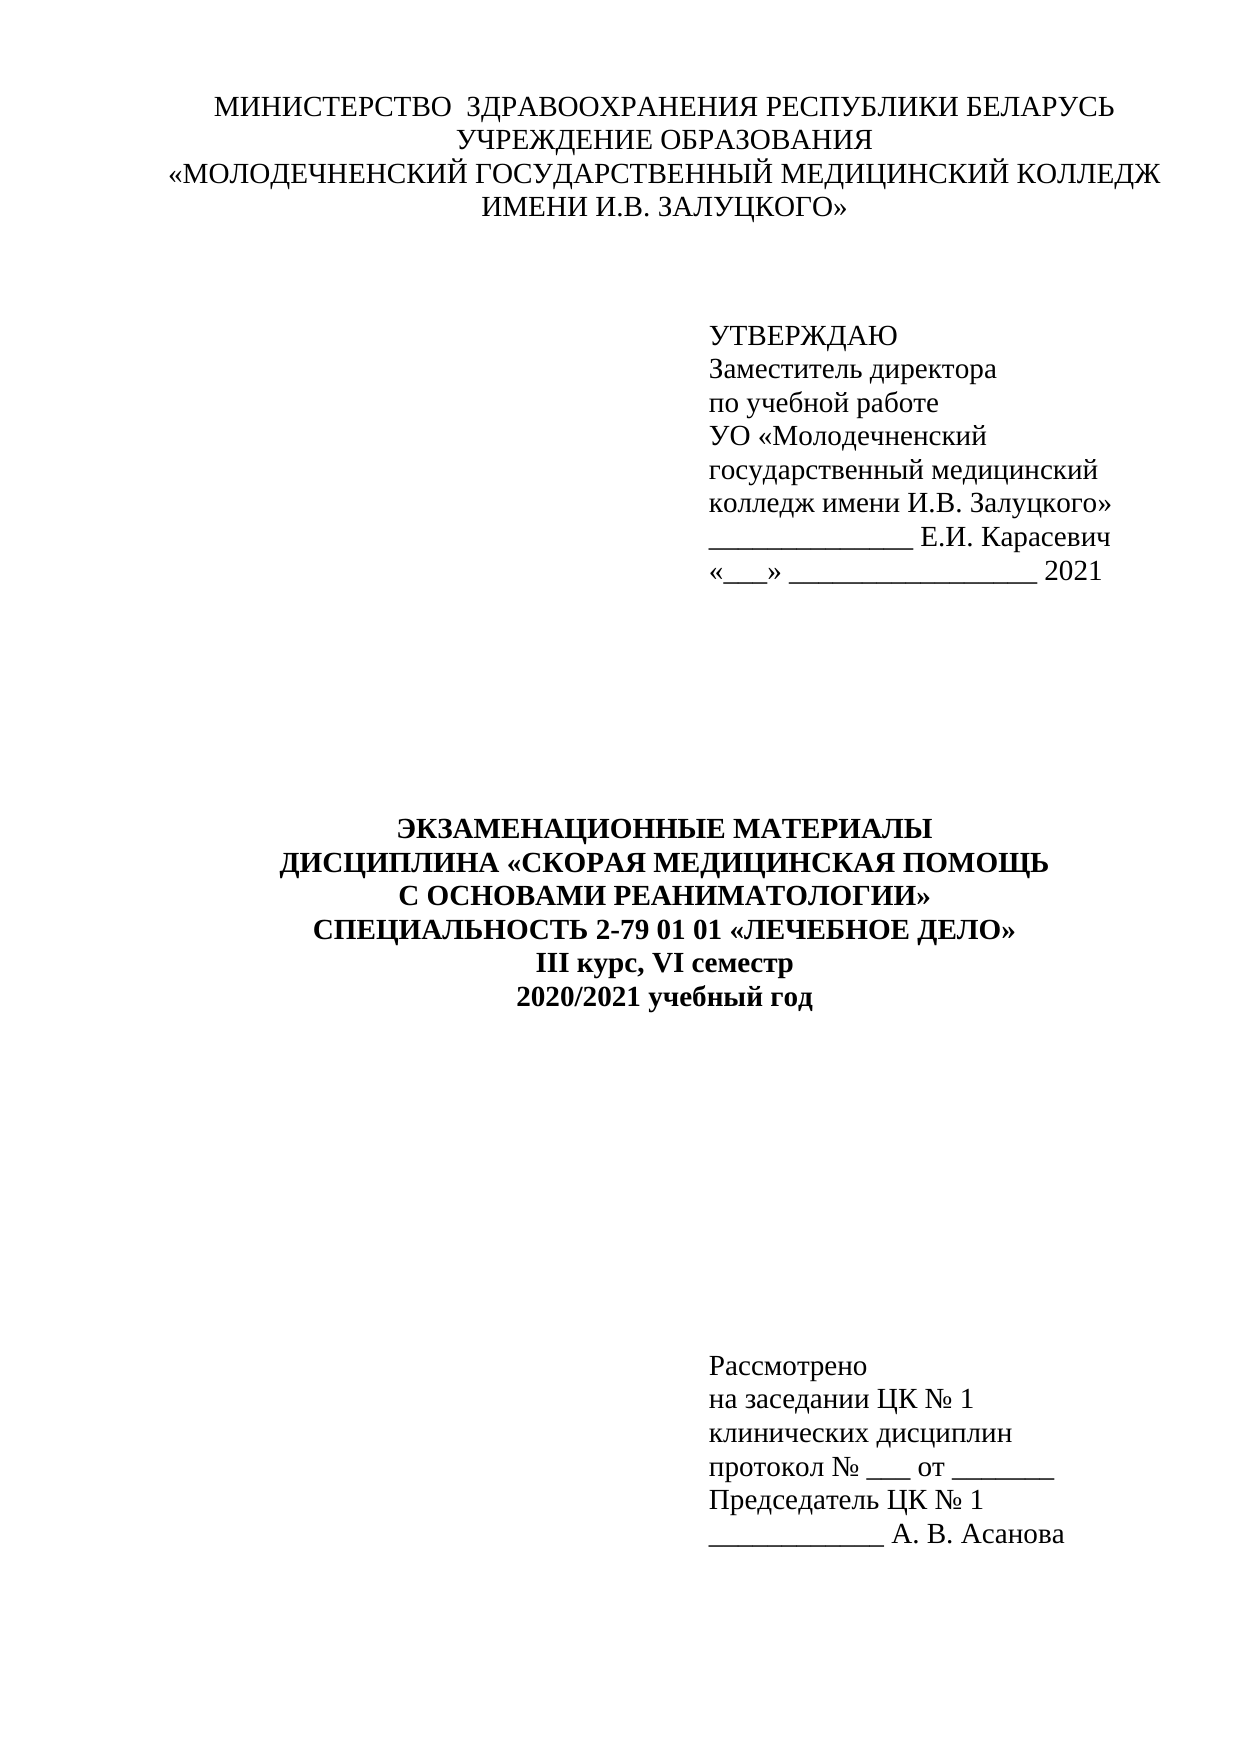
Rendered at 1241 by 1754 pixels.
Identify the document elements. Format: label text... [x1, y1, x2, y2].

text УЧРЕЖДЕНИЕ ОБРАЗОВАНИЯ [148, 122, 1181, 156]
text СПЕЦИАЛЬНОСТЬ 2-79 01 01 «ЛЕЧЕБНОЕ ДЕЛО» [177, 912, 1152, 946]
text Заместитель директора [709, 351, 1152, 385]
text МИНИСТЕРСТВО ЗДРАВООХРАНЕНИЯ РЕСПУБЛИКИ БЕЛАРУСЬ [148, 89, 1181, 122]
text ДИСЦИПЛИНА «СКОРАЯ МЕДИЦИНСКАЯ ПОМОЩЬ [177, 845, 1152, 878]
text клинических дисциплин [177, 1415, 1152, 1449]
subtitle протокол № ___ от _______ [177, 1449, 1152, 1482]
text ____________ А. В. Асанова [177, 1516, 1152, 1549]
text государственный медицинский колледж имени И.В. Залуцкого» [709, 452, 1152, 519]
text УО «Молодечненский [709, 418, 1152, 452]
subtitle Рассмотрено [177, 1348, 1152, 1382]
text Председатель ЦК № 1 [177, 1482, 1152, 1516]
text по учебной работе [709, 385, 1152, 418]
subtitle на заседании ЦК № 1 [177, 1382, 1152, 1415]
text ______________ Е.И. Карасевич [709, 519, 1152, 553]
subtitle ЭКЗАМЕНАЦИОННЫЕ МАТЕРИАЛЫ [177, 811, 1152, 845]
text «___» _________________ 2021 [709, 553, 1152, 586]
text 2020/2021 учебный год [177, 979, 1152, 1013]
text С ОСНОВАМИ РЕАНИМАТОЛОГИИ» [177, 878, 1152, 912]
text III курс, VI семестр [177, 946, 1152, 979]
text УТВЕРЖДАЮ [709, 318, 1152, 351]
text «МОЛОДЕЧНЕНСКИЙ ГОСУДАРСТВЕННЫЙ МЕДИЦИНСКИЙ КОЛЛЕДЖ ИМЕНИ И.В. ЗАЛУЦКОГО» [148, 156, 1181, 223]
